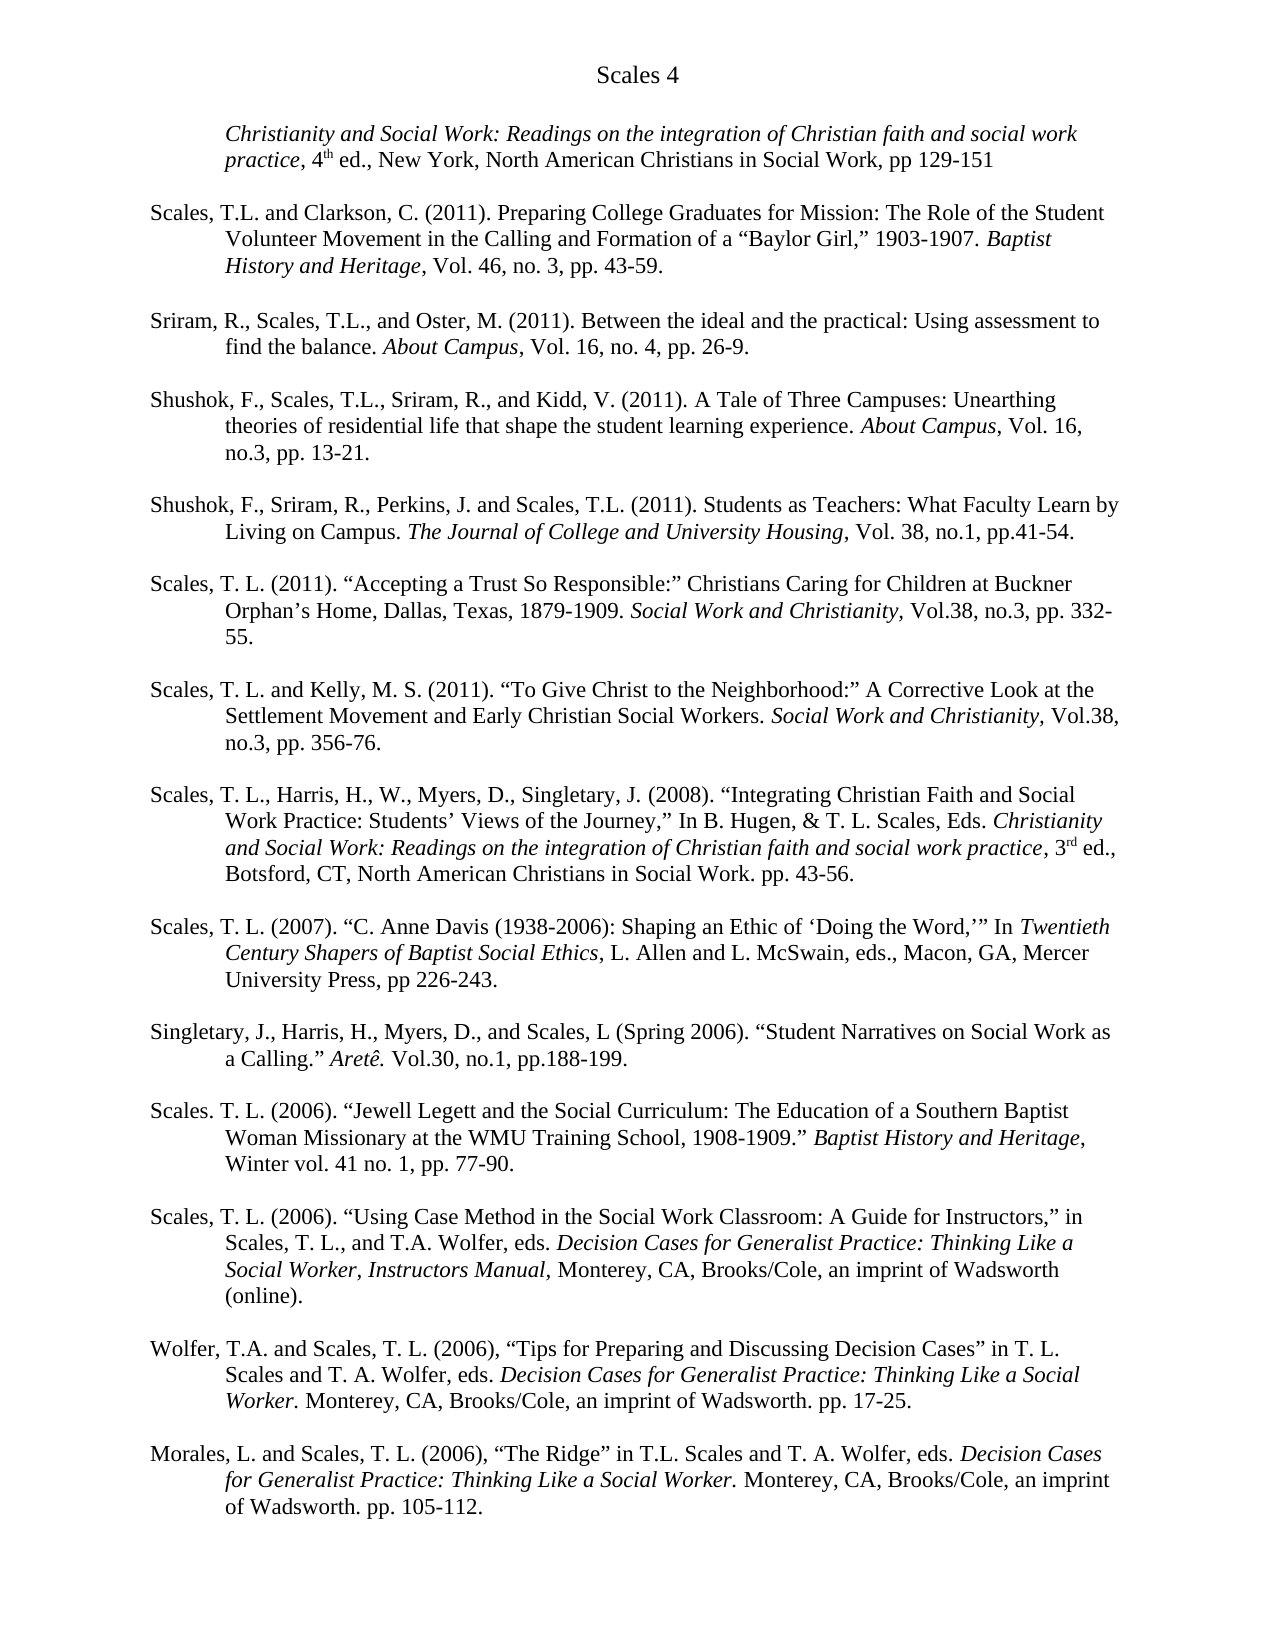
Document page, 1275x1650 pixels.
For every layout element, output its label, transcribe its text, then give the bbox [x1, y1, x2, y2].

text Morales, L. and Scales, T. L. (2006), “The Ridge” in T.L. Scales and T. A. Wolfer, eds. Decision Cases for Generalist Practice: Thinking Like a Social Worker. Monterey, CA, Brooks/Cole, an imprint of Wadsworth. pp. 105-112. [150, 1440, 1125, 1519]
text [150, 120, 1125, 173]
text Sriram, R., Scales, T.L., and Oster, M. (2011). Between the ideal and the practical: Using assessment to find the balance. About Campus, Vol. 16, no. 4, pp. 26-9. [150, 307, 1125, 359]
text Scales, T. L. (2006). “Using Case Method in the Social Work Classroom: A Guide for Instructors,” in Scales, T. L., and T.A. Wolfer, eds. Decision Cases for Generalist Practice: Thinking Like a Social Worker, Instructors Manual, Monterey, CA, Brooks/Cole, an imprint of Wadsworth (online). [150, 1203, 1125, 1308]
text Wolfer, T.A. and Scales, T. L. (2006), “Tips for Preparing and Discussing Decision Cases” in T. L. Scales and T. A. Wolfer, eds. Decision Cases for Generalist Practice: Thinking Like a Social Worker. Monterey, CA, Brooks/Cole, an imprint of Wadsworth. pp. 17-25. [150, 1335, 1125, 1414]
text Scales, T.L. and Clarkson, C. (2011). Preparing College Graduates for Mission: The Role of the Student Volunteer Movement in the Calling and Formation of a “Baylor Girl,” 1903-1907. Baptist History and Heritage, Vol. 46, no. 3, pp. 43-59. [150, 199, 1125, 278]
text Singletary, J., Harris, H., Myers, D., and Scales, L (Spring 2006). “Student Narratives on Social Work as a Calling.” Aretê. Vol.30, no.1, pp.188-199. [150, 1018, 1125, 1071]
text Shushok, F., Sriram, R., Perkins, J. and Scales, T.L. (2011). Students as Teachers: What Faculty Learn by Living on Campus. The Journal of College and University Housing, Vol. 38, no.1, pp.41-54. [150, 491, 1125, 544]
text Scales, T. L., Harris, H., W., Myers, D., Singletary, J. (2008). “Integrating Christian Faith and Social Work Practice: Students’ Views of the Journey,” In B. Hugen, & T. L. Scales, Eds. Christianity and Social Work: Readings on the integration of Christian faith and social work practice, 3rd ed., Botsford, CT, North American Christians in Social Work. pp. 43-56. [150, 781, 1125, 887]
text Scales. T. L. (2006). “Jewell Legett and the Social Curriculum: The Education of a Southern Baptist Woman Missionary at the WMU Training School, 1908-1909.” Baptist History and Heritage, Winter vol. 41 no. 1, pp. 77-90. [150, 1097, 1125, 1177]
text Scales, T. L. and Kelly, M. S. (2011). “To Give Christ to the Neighborhood:” A Corrective Look at the Settlement Movement and Early Christian Social Workers. Social Work and Christianity, Vol.38, no.3, pp. 356-76. [150, 676, 1125, 755]
text Scales, T. L. (2007). “C. Anne Davis (1938-2006): Shaping an Ethic of ‘Doing the Word,’” In Twentieth Century Shapers of Baptist Social Ethics, L. Allen and L. McSwain, eds., Macon, GA, Mercer University Press, pp 226-243. [150, 913, 1125, 992]
text Scales, T. L. (2011). “Accepting a Trust So Responsible:” Christians Caring for Children at Buckner Orphan’s Home, Dallas, Texas, 1879-1909. Social Work and Christianity, Vol.38, no.3, pp. 332-55. [150, 570, 1125, 649]
text Shushok, F., Scales, T.L., Sriram, R., and Kidd, V. (2011). A Tale of Three Campuses: Unearthing theories of residential life that shape the student learning experience. About Campus, Vol. 16, no.3, pp. 13-21. [150, 386, 1125, 465]
